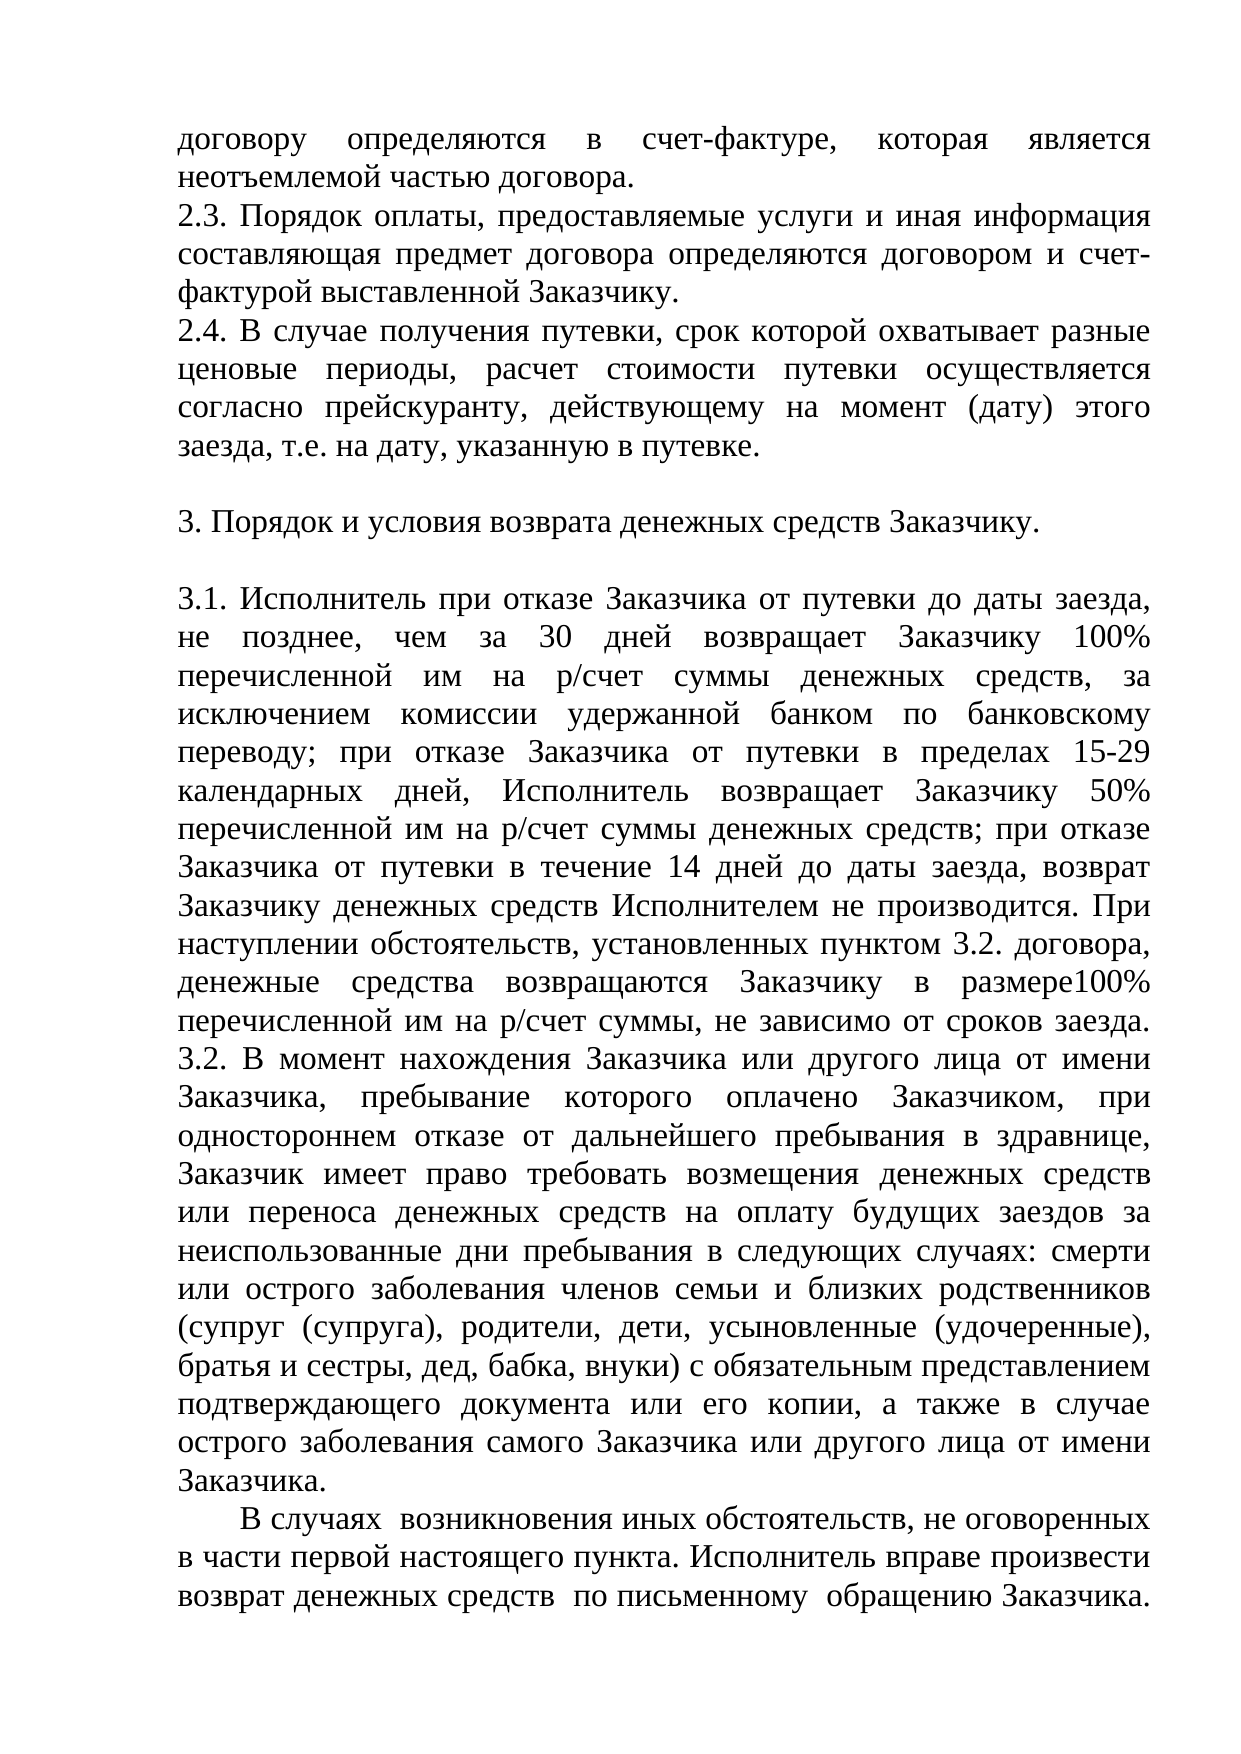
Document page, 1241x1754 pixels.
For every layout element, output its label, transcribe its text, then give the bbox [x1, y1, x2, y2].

text 3.1. Исполнитель при отказе Заказчика от путевки до даты заезда, не позднее, чем за 30 дней возвращает Заказчику 100% перечисленной им на р/счет суммы денежных средств, за исключением комиссии удержанной банком по банковскому переводу; при отказе Заказчика от путевки в пределах 15-29 календарных дней, Исполнитель возвращает Заказчику 50% перечисленной им на р/счет суммы денежных средств; при отказе Заказчика от путевки в течение 14 дней до даты заезда, возврат Заказчику денежных средств Исполнителем не производится. При наступлении обстоятельств, установленных пунктом 3.2. договора, денежные средства возвращаются Заказчику в размере100% перечисленной им на р/счет суммы, не зависимо от сроков заезда. 3.2. В момент нахождения Заказчика или другого лица от имени Заказчика, пребывание которого оплачено Заказчиком, при одностороннем отказе от дальнейшего пребывания в здравнице, Заказчик имеет право требовать возмещения денежных средств или переноса денежных средств на оплату будущих заездов за неиспользованные дни пребывания в следующих случаях: смерти или острого заболевания членов семьи и близких родственников (супруг (супруга), родители, дети, усыновленные (удочеренные), братья и сестры, дед, бабка, внуки) с обязательным представлением подтверждающего документа или его копии, а также в случае острого заболевания самого Заказчика или другого лица от имени Заказчика. [177, 540, 1152, 1498]
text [177, 1498, 1152, 1613]
text 3. Порядок и условия возврата денежных средств Заказчику. [177, 463, 1152, 540]
text 2.3. Порядок оплаты, предоставляемые услуги и иная информация составляющая предмет договора определяются договором и счет-фактурой выставленной Заказчику. [177, 195, 1152, 310]
text 2.4. В случае получения путевки, срок которой охватывает разные ценовые периоды, расчет стоимости путевки осуществляется согласно прейскуранту, действующему на момент (дату) этого заезда, т.е. на дату, указанную в путевке. [177, 310, 1152, 463]
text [177, 118, 1152, 195]
